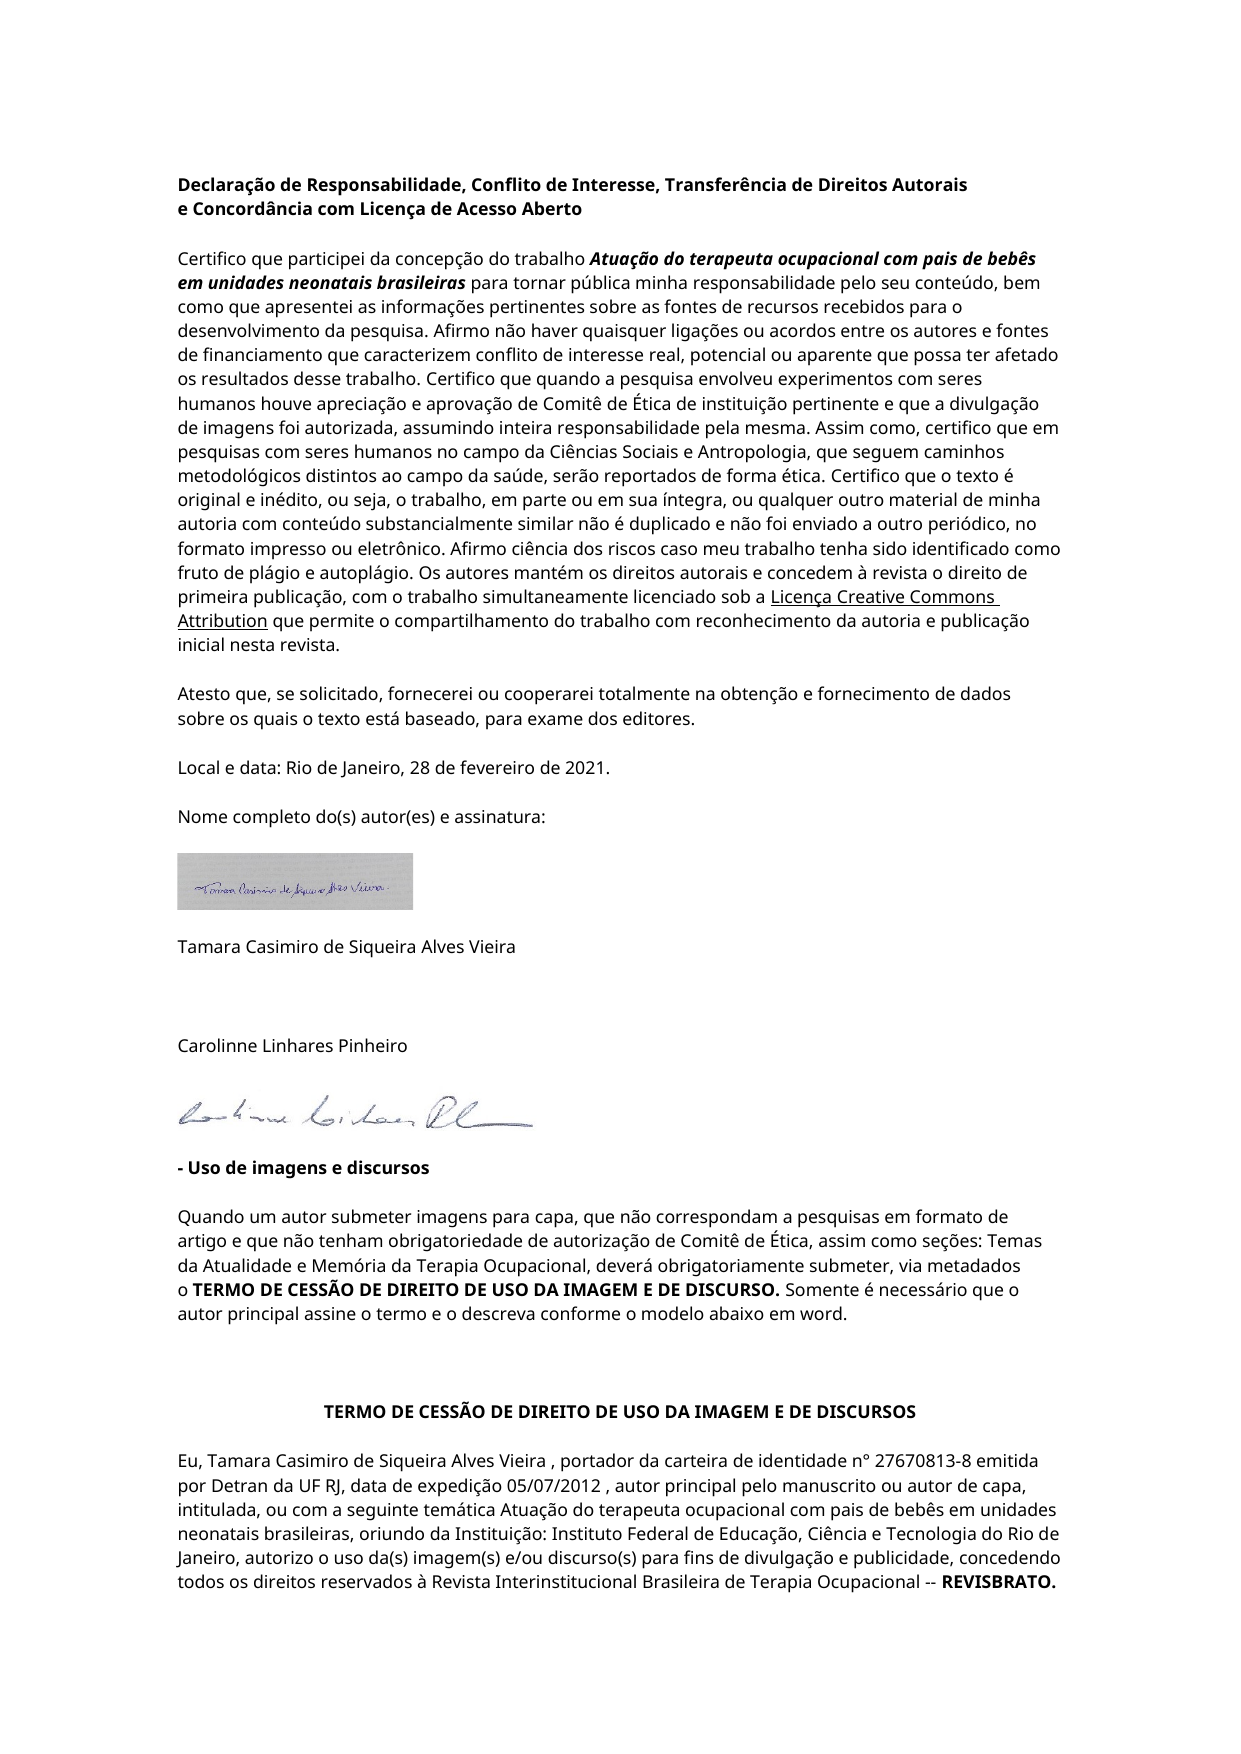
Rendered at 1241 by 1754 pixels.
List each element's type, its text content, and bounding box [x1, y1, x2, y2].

text Local e data: Rio de Janeiro, 28 de fevereiro de 2021. [177, 755, 1063, 779]
text Eu, Tamara Casimiro de Siqueira Alves Vieira , portador da carteira de identidade n° 27670813-8 emitida por Detran da UF RJ, data de expedição 05/07/2012 , autor principal pelo manuscrito ou autor de capa, intitulada, ou com a seguinte temática Atuação do terapeuta ocupacional com pais de bebês em unidades neonatais brasileiras, oriundo da Instituição: Instituto Federal de Educação, Ciência e Tecnologia do Rio de Janeiro, autorizo o uso da(s) imagem(s) e/ou discurso(s) para fins de divulgação e publicidade, concedendo todos os direitos reservados à Revista Interinstitucional Brasileira de Terapia Ocupacional -- REVISBRATO. [177, 1449, 1063, 1594]
text Carolinne Linhares Pinheiro [177, 1033, 1063, 1057]
picture [177, 853, 414, 910]
text Nome completo do(s) autor(es) e assinatura: [177, 804, 1063, 828]
text Atesto que, se solicitado, fornecerei ou cooperarei totalmente na obtenção e fornecimento de dados sobre os quais o texto está baseado, para exame dos editores. [177, 682, 1063, 730]
text TERMO DE CESSÃO DE DIREITO DE USO DA IMAGEM E DE DISCURSOS [177, 1400, 1063, 1424]
text - Uso de imagens e discursos [177, 1156, 1063, 1180]
text Tamara Casimiro de Siqueira Alves Vieira [177, 935, 1063, 959]
text Quando um autor submeter imagens para capa, que não correspondam a pesquisas em formato de artigo e que não tenham obrigatoriedade de autorização de Comitê de Ética, assim como seções: Temas da Atualidade e Memória da Terapia Ocupacional, deverá obrigatoriamente submeter, via metadados o TERMO DE CESSÃO DE DIREITO DE USO DA IMAGEM E DE DISCURSO. Somente é necessário que o autor principal assine o termo e o descreva conforme o modelo abaixo em word. [177, 1205, 1063, 1326]
text Certifico que participei da concepção do trabalho Atuação do terapeuta ocupacional com pais de bebês em unidades neonatais brasileiras para tornar pública minha responsabilidade pelo seu conteúdo, bem como que apresentei as informações pertinentes sobre as fontes de recursos recebidos para o desenvolvimento da pesquisa. Afirmo não haver quaisquer ligações ou acordos entre os autores e fontes de financiamento que caracterizem conflito de interesse real, potencial ou aparente que possa ter afetado os resultados desse trabalho. Certifico que quando a pesquisa envolveu experimentos com seres humanos houve apreciação e aprovação de Comitê de Ética de instituição pertinente e que a divulgação de imagens foi autorizada, assumindo inteira responsabilidade pela mesma. Assim como, certifico que em pesquisas com seres humanos no campo da Ciências Sociais e Antropologia, que seguem caminhos metodológicos distintos ao campo da saúde, serão reportados de forma ética. Certifico que o texto é original e inédito, ou seja, o trabalho, em parte ou em sua íntegra, ou qualquer outro material de minha autoria com conteúdo substancialmente similar não é duplicado e não foi enviado a outro periódico, no formato impresso ou eletrônico. Afirmo ciência dos riscos caso meu trabalho tenha sido identificado como fruto de plágio e autoplágio. Os autores mantém os direitos autorais e concedem à revista o direito de primeira publicação, com o trabalho simultaneamente licenciado sob a Licença Creative Commons Attribution que permite o compartilhamento do trabalho com reconhecimento da autoria e publicação inicial nesta revista. [177, 246, 1063, 657]
picture [177, 1082, 537, 1131]
text Declaração de Responsabilidade, Conflito de Interesse, Transferência de Direitos Autorais e Concordância com Licença de Acesso Aberto [177, 173, 1063, 221]
